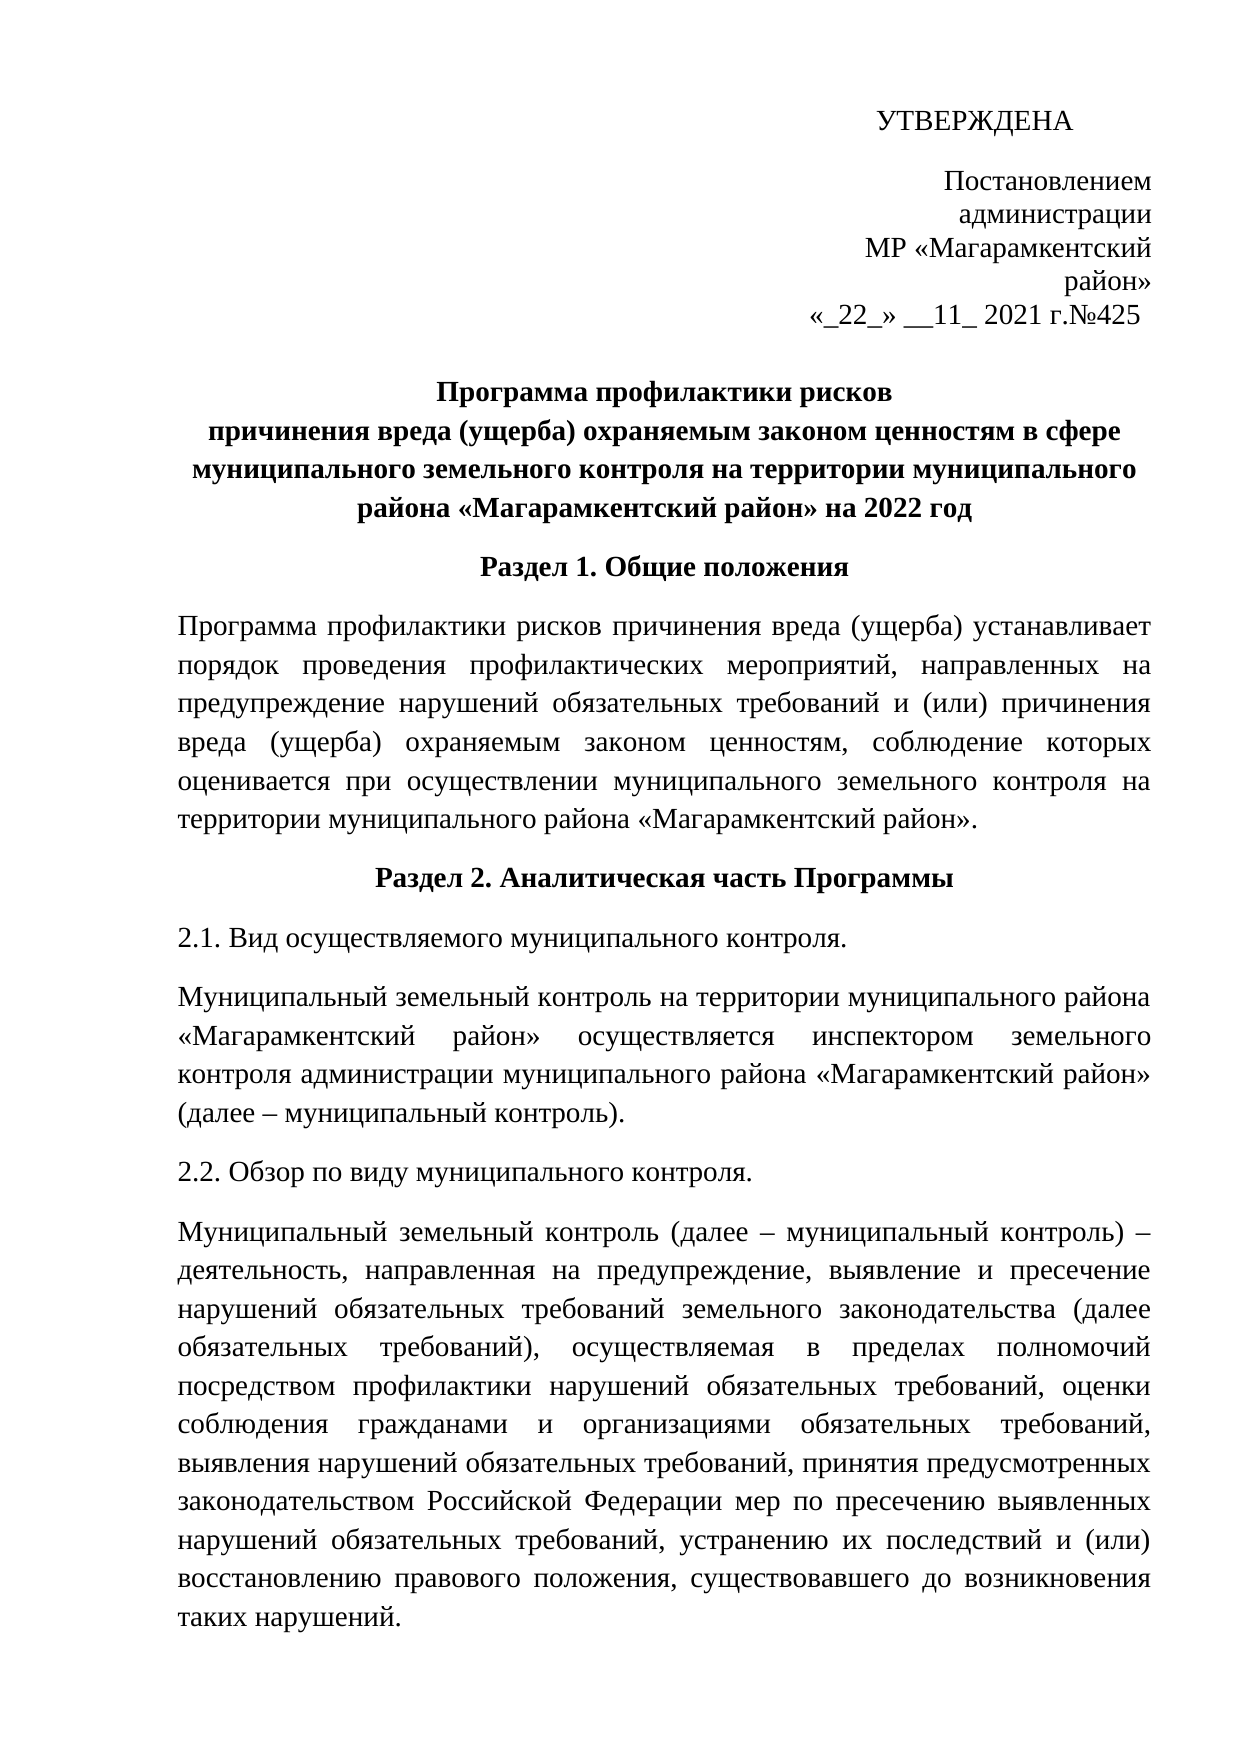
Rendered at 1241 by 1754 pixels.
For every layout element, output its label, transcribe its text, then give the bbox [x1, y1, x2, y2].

text Постановлением администрации [797, 163, 1152, 230]
text Программа профилактики рисков причинения вреда (ущерба) устанавливает порядок проведения профилактических мероприятий, направленных на предупреждение нарушений обязательных требований и (или) причинения вреда (ущерба) охраняемым законом ценностям, соблюдение которых оценивается при осуществлении муниципального земельного контроля на территории муниципального района «Магарамкентский район». [177, 608, 1152, 835]
text причинения вреда (ущерба) охраняемым законом ценностям в сфере муниципального земельного контроля на территории муниципального района «Магарамкентский район» на 2022 год [177, 413, 1152, 523]
text Раздел 2. Аналитическая часть Программы [177, 861, 1152, 894]
text 2.1. Вид осуществляемого муниципального контроля. [177, 920, 1152, 953]
text МР «Магарамкентский район» [797, 230, 1152, 297]
text УТВЕРЖДЕНА [797, 103, 1152, 137]
text 2.2. Обзор по виду муниципального контроля. [177, 1154, 1152, 1188]
text Муниципальный земельный контроль на территории муниципального района «Магарамкентский район» осуществляется инспектором земельного контроля администрации муниципального района «Магарамкентский район» (далее – муниципальный контроль). [177, 979, 1152, 1128]
text «_22_» __11_ 2021 г.№425 [797, 297, 1152, 331]
text Раздел 1. Общие положения [177, 549, 1152, 583]
text Программа профилактики рисков [177, 374, 1152, 408]
text Муниципальный земельный контроль (далее – муниципальный контроль) – деятельность, направленная на предупреждение, выявление и пресечение нарушений обязательных требований земельного законодательства (далее обязательных требований), осуществляемая в пределах полномочий посредством профилактики нарушений обязательных требований, оценки соблюдения гражданами и организациями обязательных требований, выявления нарушений обязательных требований, принятия предусмотренных законодательством Российской Федерации мер по пресечению выявленных нарушений обязательных требований, устранению их последствий и (или) восстановлению правового положения, существовавшего до возникновения таких нарушений. [177, 1214, 1152, 1633]
